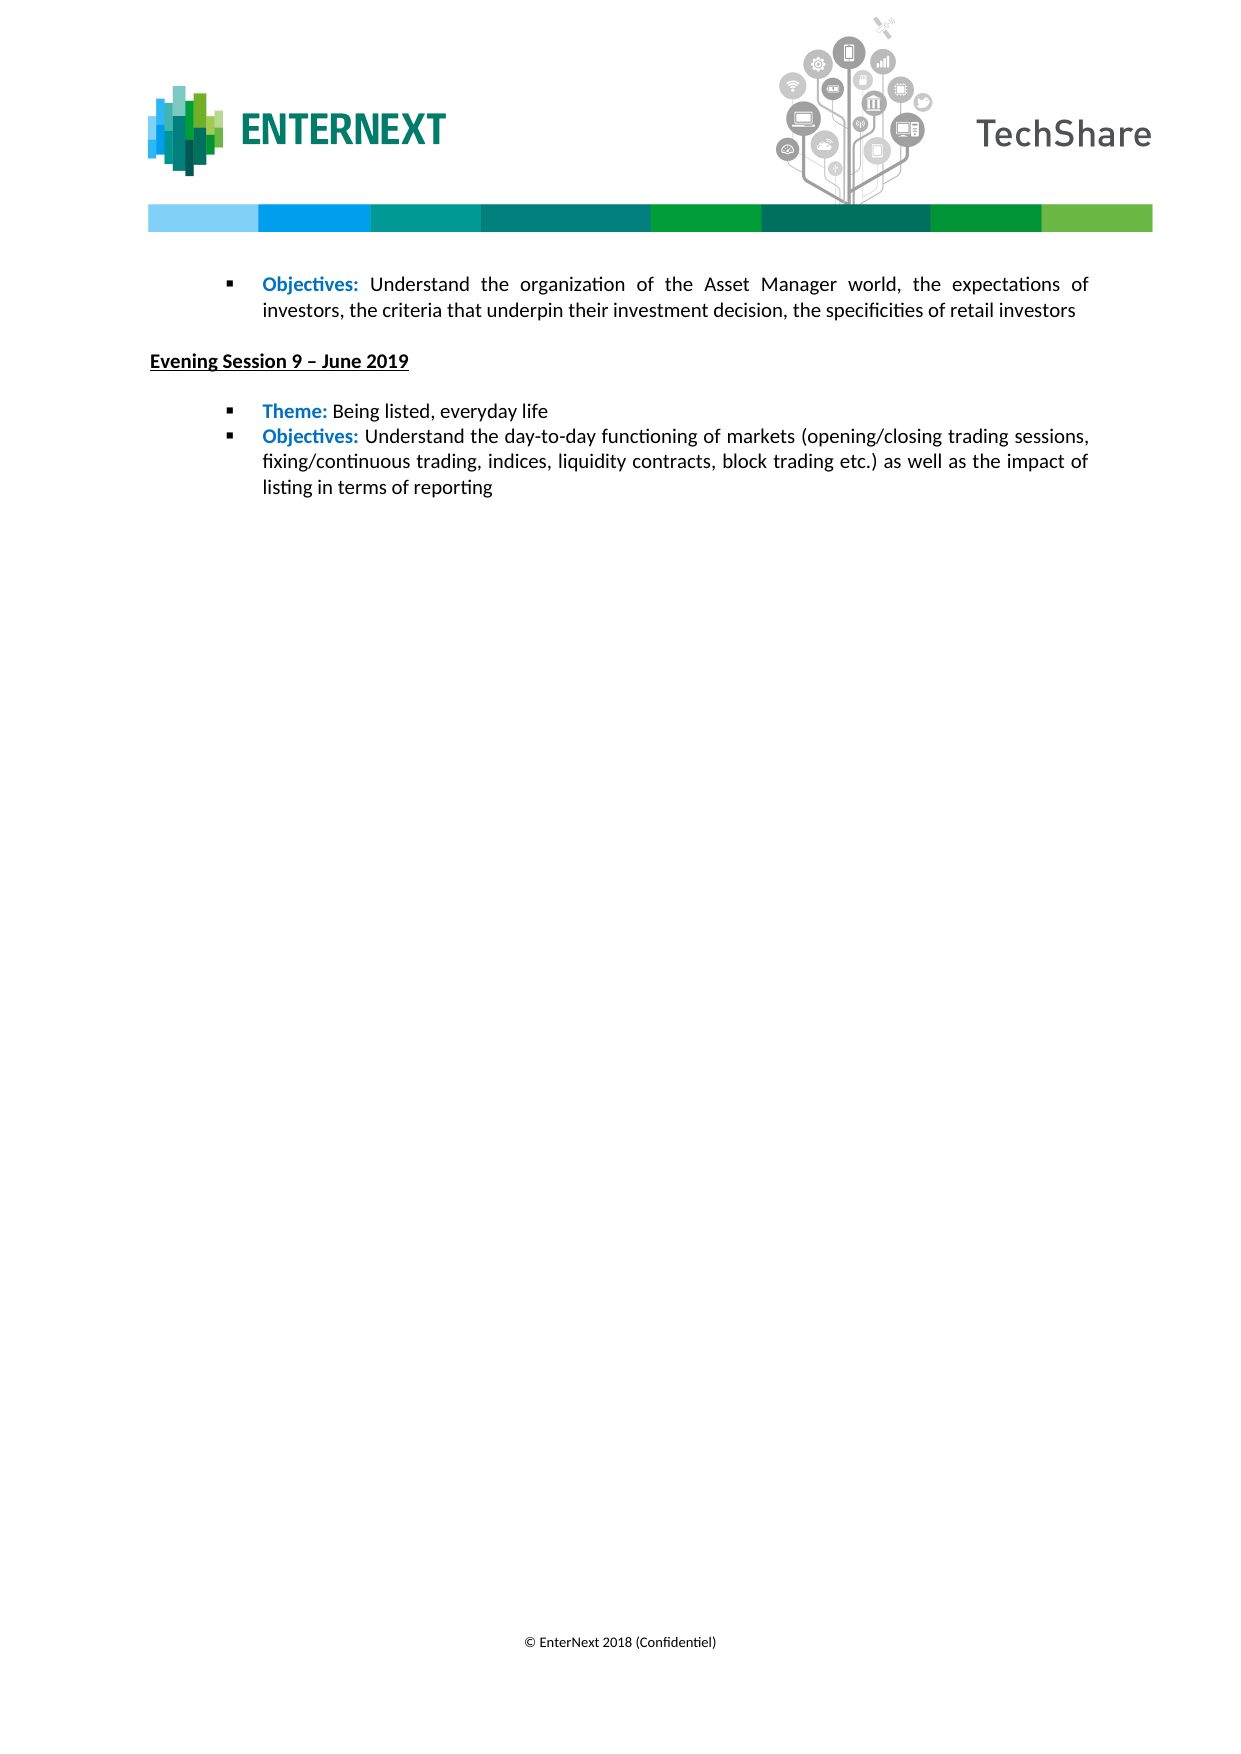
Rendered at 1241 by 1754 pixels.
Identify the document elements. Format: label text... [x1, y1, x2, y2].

list Theme: Being listed, everyday life [225, 398, 1090, 423]
list Objectives: Understand the organization of the Asset Manager world, the expectations of investors, the criteria that underpin their investment decision, the specificities of retail investors [225, 187, 1090, 322]
picture [0, 6, 1241, 272]
list Objectives: Understand the day-to-day functioning of markets (opening/closing trading sessions, fixing/continuous trading, indices, liquidity contracts, block trading etc.) as well as the impact of listing in terms of reporting [225, 423, 1090, 499]
text Evening Session 9 – June 2019 [150, 348, 1090, 373]
